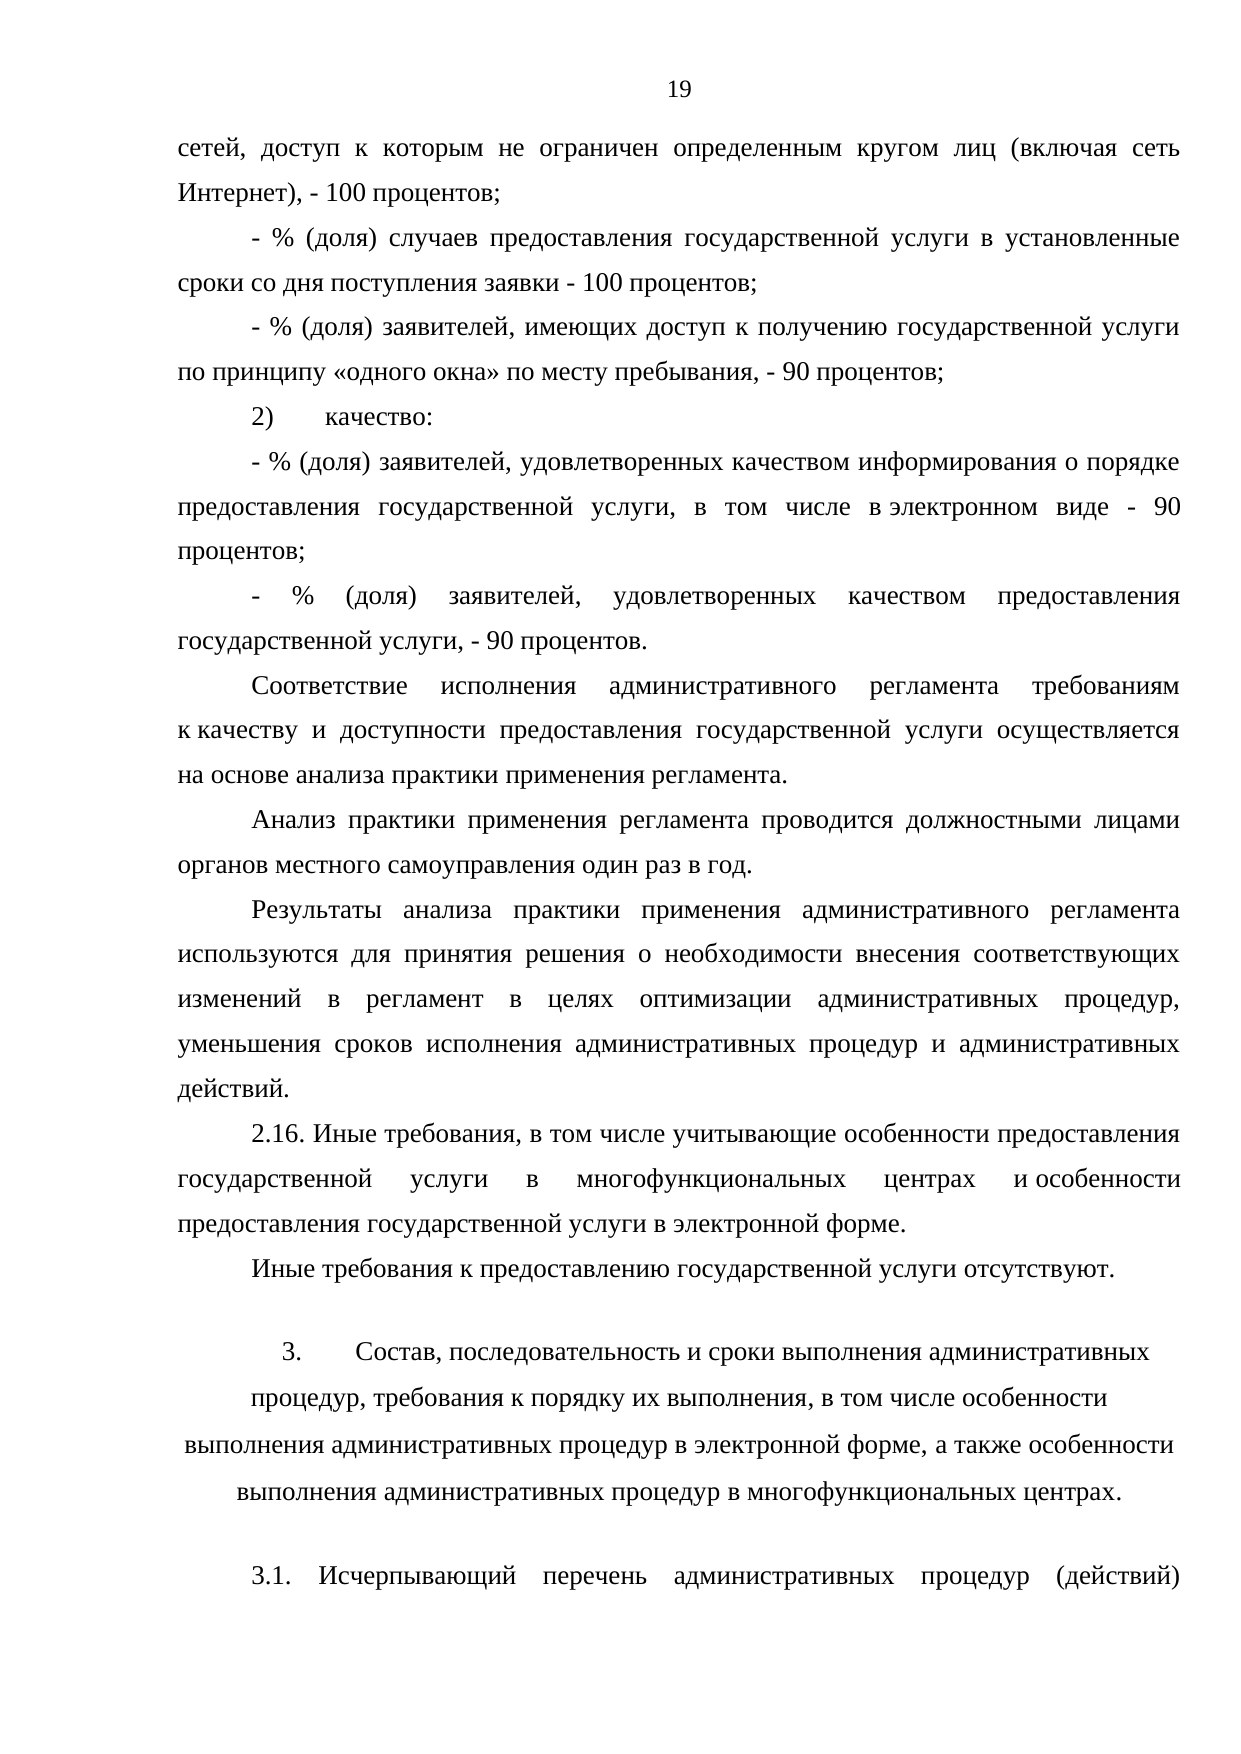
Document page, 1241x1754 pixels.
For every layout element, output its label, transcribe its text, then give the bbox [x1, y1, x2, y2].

text - % (доля) случаев предоставления государственной услуги в установленные сроки со дня поступления заявки - 100 процентов; [177, 221, 1181, 297]
text Соответствие исполнения административного регламента требованиям к качеству и доступности предоставления государственной услуги осуществляется на основе анализа практики применения регламента. [177, 669, 1181, 789]
text Анализ практики применения регламента проводится должностными лицами органов местного самоуправления один раз в год. [177, 803, 1181, 879]
text - % (доля) заявителей, имеющих доступ к получению государственной услуги по принципу «одного окна» по месту пребывания, - 90 процентов; [177, 311, 1181, 386]
text - % (доля) заявителей, удовлетворенных качеством предоставления государственной услуги, - 90 процентов. [177, 579, 1181, 655]
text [177, 1559, 1181, 1590]
text 2.16. Иные требования, в том числе учитывающие особенности предоставления государственной услуги в многофункциональных центрах и особенности предоставления государственной услуги в электронной форме. [177, 1117, 1181, 1238]
text - % (доля) заявителей, удовлетворенных качеством информирования о порядке предоставления государственной услуги, в том числе в электронном виде - 90 процентов; [177, 445, 1181, 566]
list качество: [177, 400, 1181, 431]
text Результаты анализа практики применения административного регламента используются для принятия решения о необходимости внесения соответствующих изменений в регламент в целях оптимизации административных процедур, уменьшения сроков исполнения административных процедур и административных действий. [177, 893, 1181, 1103]
text Иные требования к предоставлению государственной услуги отсутствуют. [177, 1252, 1181, 1283]
list Состав, последовательность и сроки выполнения административных процедур, требования к порядку их выполнения, в том числе особенности выполнения административных процедур в электронной форме, а также особенности выполнения административных процедур в многофункциональных центрах. [177, 1335, 1181, 1506]
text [177, 131, 1181, 207]
